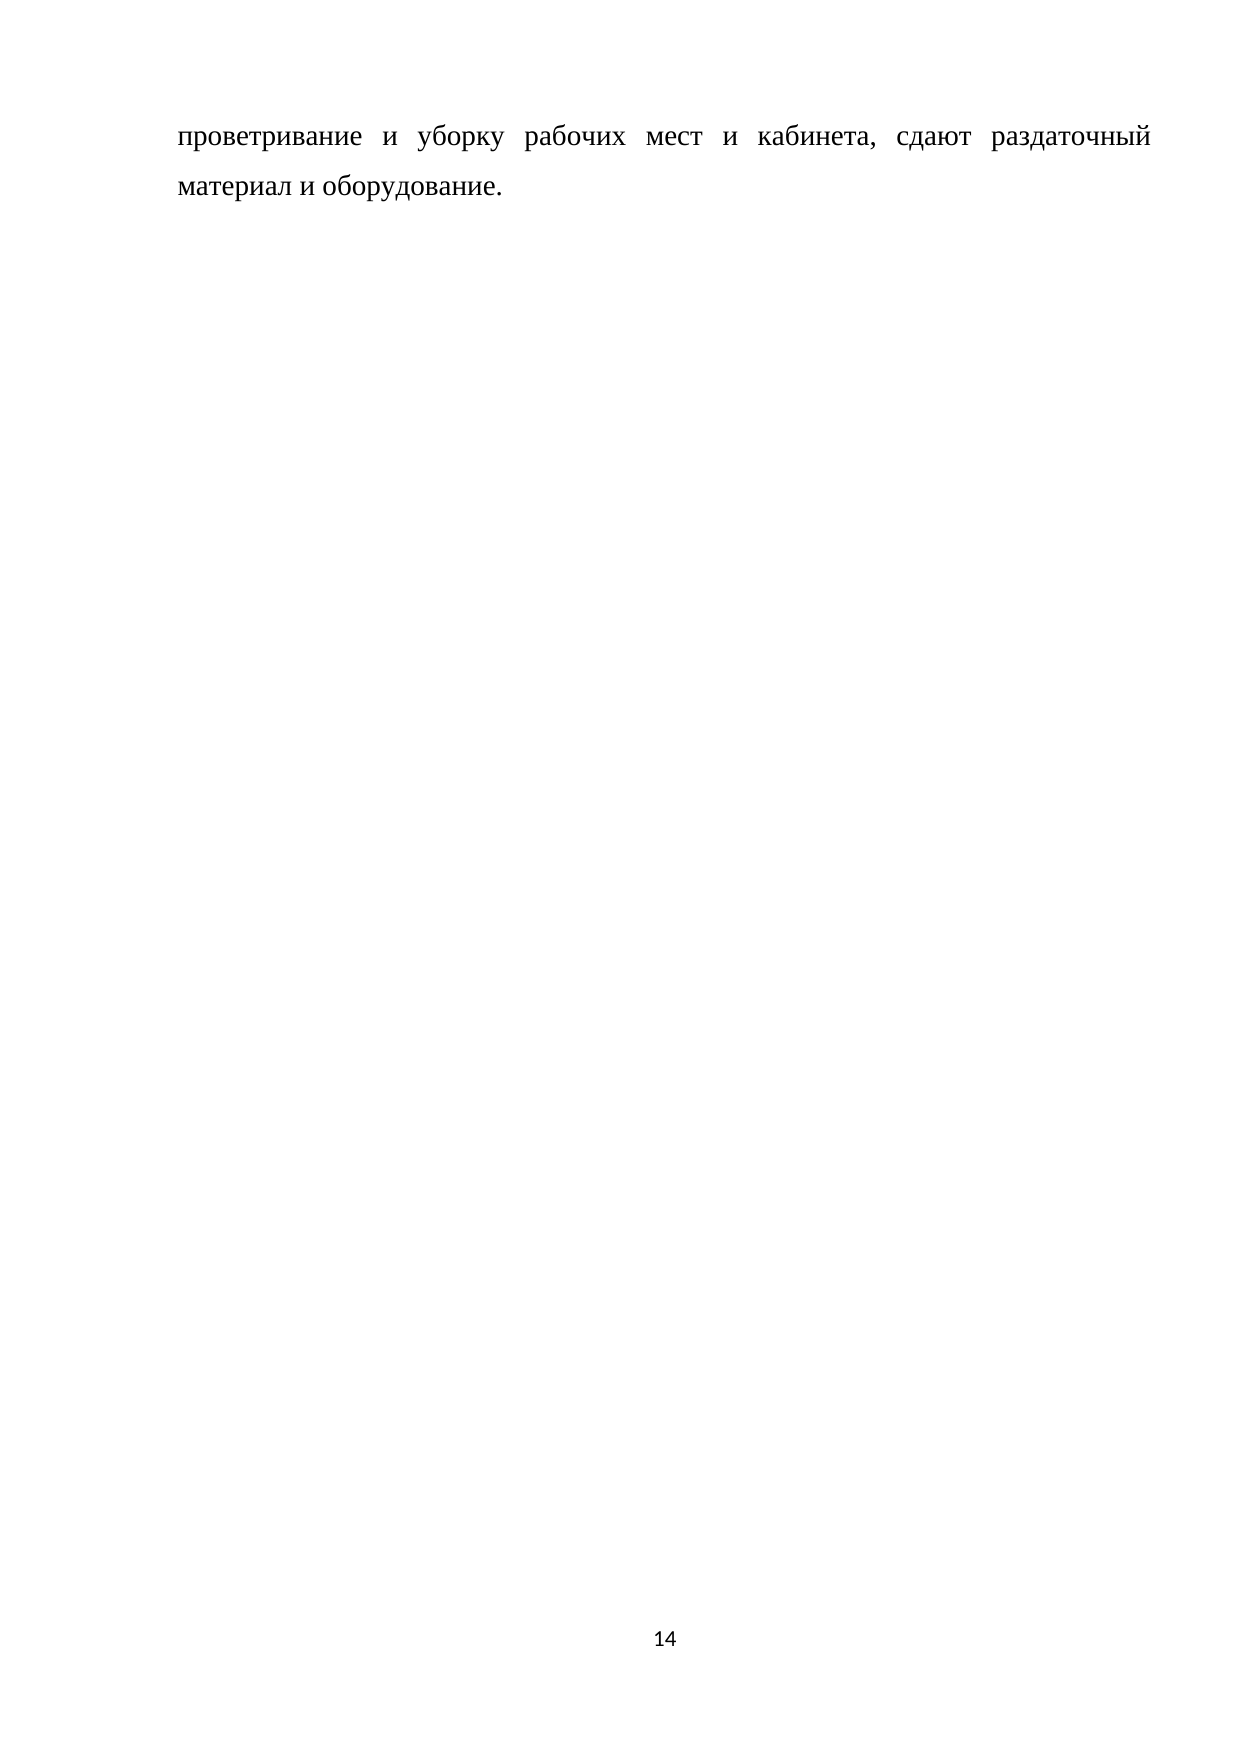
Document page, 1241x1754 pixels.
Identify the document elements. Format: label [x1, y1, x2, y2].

text [177, 118, 1152, 202]
